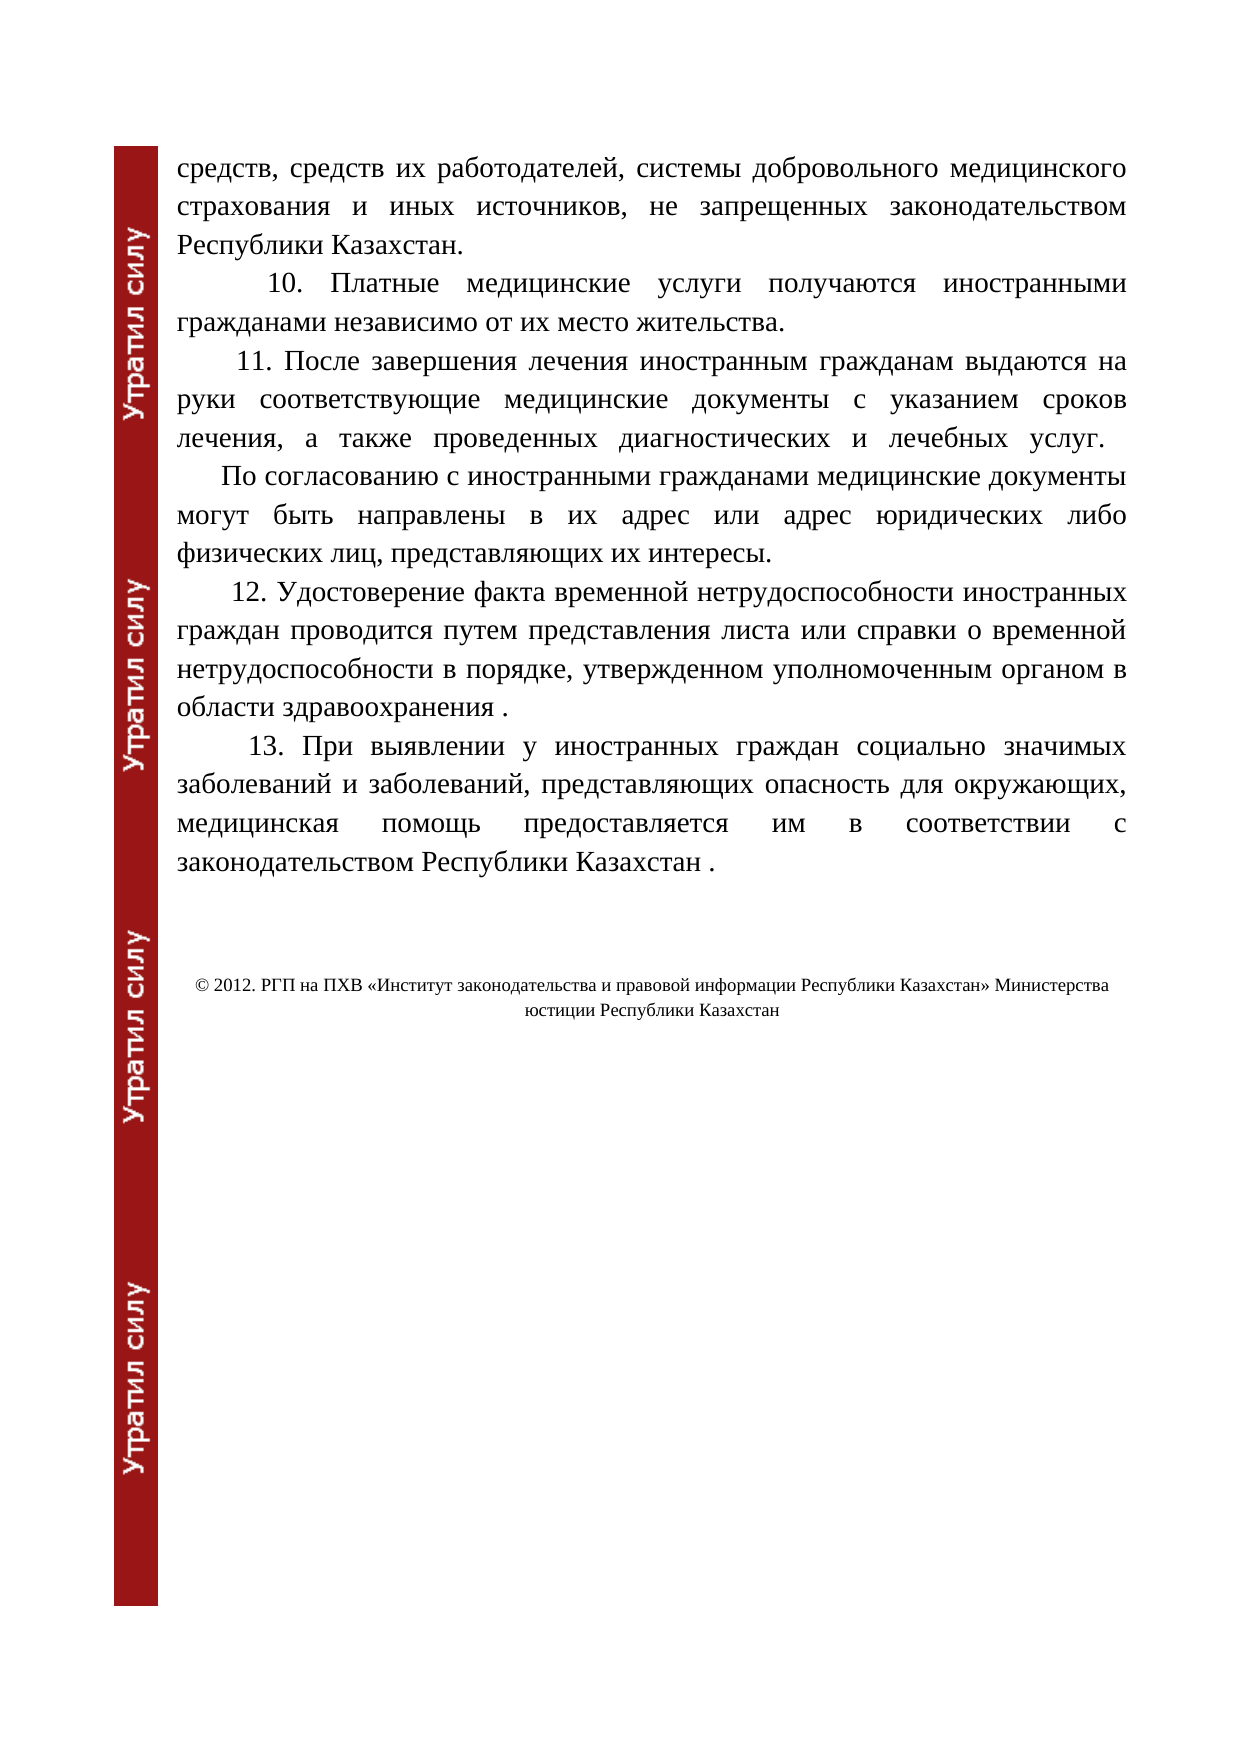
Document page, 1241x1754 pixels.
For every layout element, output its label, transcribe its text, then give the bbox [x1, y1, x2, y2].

picture [114, 723, 158, 728]
picture [114, 877, 158, 974]
text © 2012. РГП на ПХВ «Институт законодательства и правовой информации Республики Казахстан» Министерства юстиции Республики Казахстан [112, 974, 1128, 1020]
picture [114, 261, 158, 266]
picture [114, 569, 158, 574]
text 11. После завершения лечения иностранным гражданам выдаются на руки соответствующие медицинские документы с указанием сроков лечения, а также проведенных диагностических и лечебных услуг. По согласованию с иностранными гражданами медицинские документы могут быть направлены в их адрес или адрес юридических либо физических лиц, представляющих их интересы. [112, 343, 1128, 569]
picture [114, 146, 158, 150]
picture [114, 1020, 158, 1606]
text 12. Удостоверение факта временной нетрудоспособности иностранных граждан проводится путем представления листа или справки о временной нетрудоспособности в порядке, утвержденном уполномоченным органом в области здравоохранения . [112, 574, 1128, 723]
picture [114, 338, 158, 343]
text 10. Платные медицинские услуги получаются иностранными гражданами независимо от их место жительства. [112, 266, 1128, 338]
text 13. При выявлении у иностранных граждан социально значимых заболеваний и заболеваний, представляющих опасность для окружающих, медицинская помощь предоставляется им в соответствии с законодательством Республики Казахстан . [112, 728, 1128, 877]
